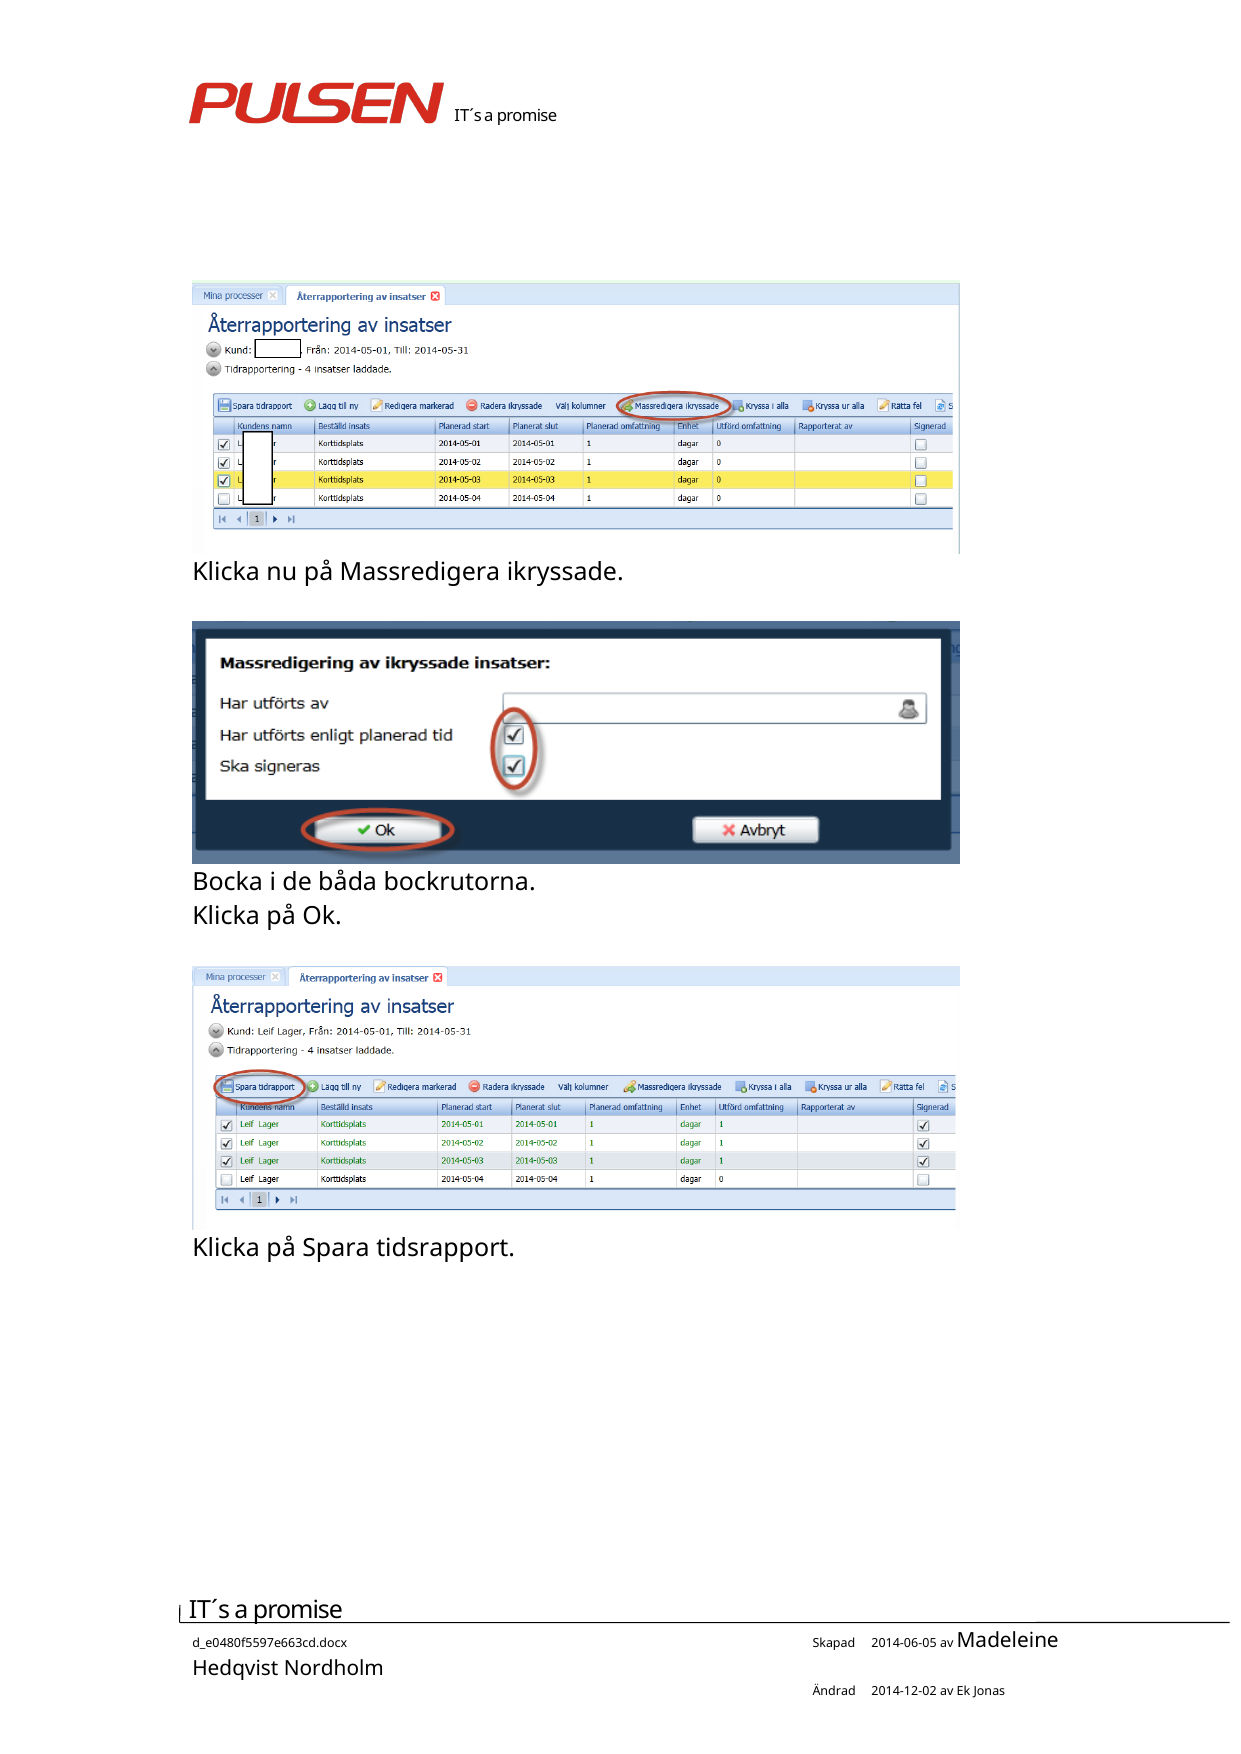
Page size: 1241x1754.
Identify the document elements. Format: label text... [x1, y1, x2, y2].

picture [192, 280, 960, 554]
picture [192, 966, 960, 1230]
text Klicka på Ok. [192, 898, 960, 932]
text Bocka i de båda bockrutorna. [192, 864, 960, 898]
text Klicka på Spara tidsrapport. [192, 1230, 960, 1264]
picture [189, 81, 444, 124]
text Klicka nu på Massredigera ikryssade. [192, 554, 960, 587]
picture [192, 621, 960, 864]
